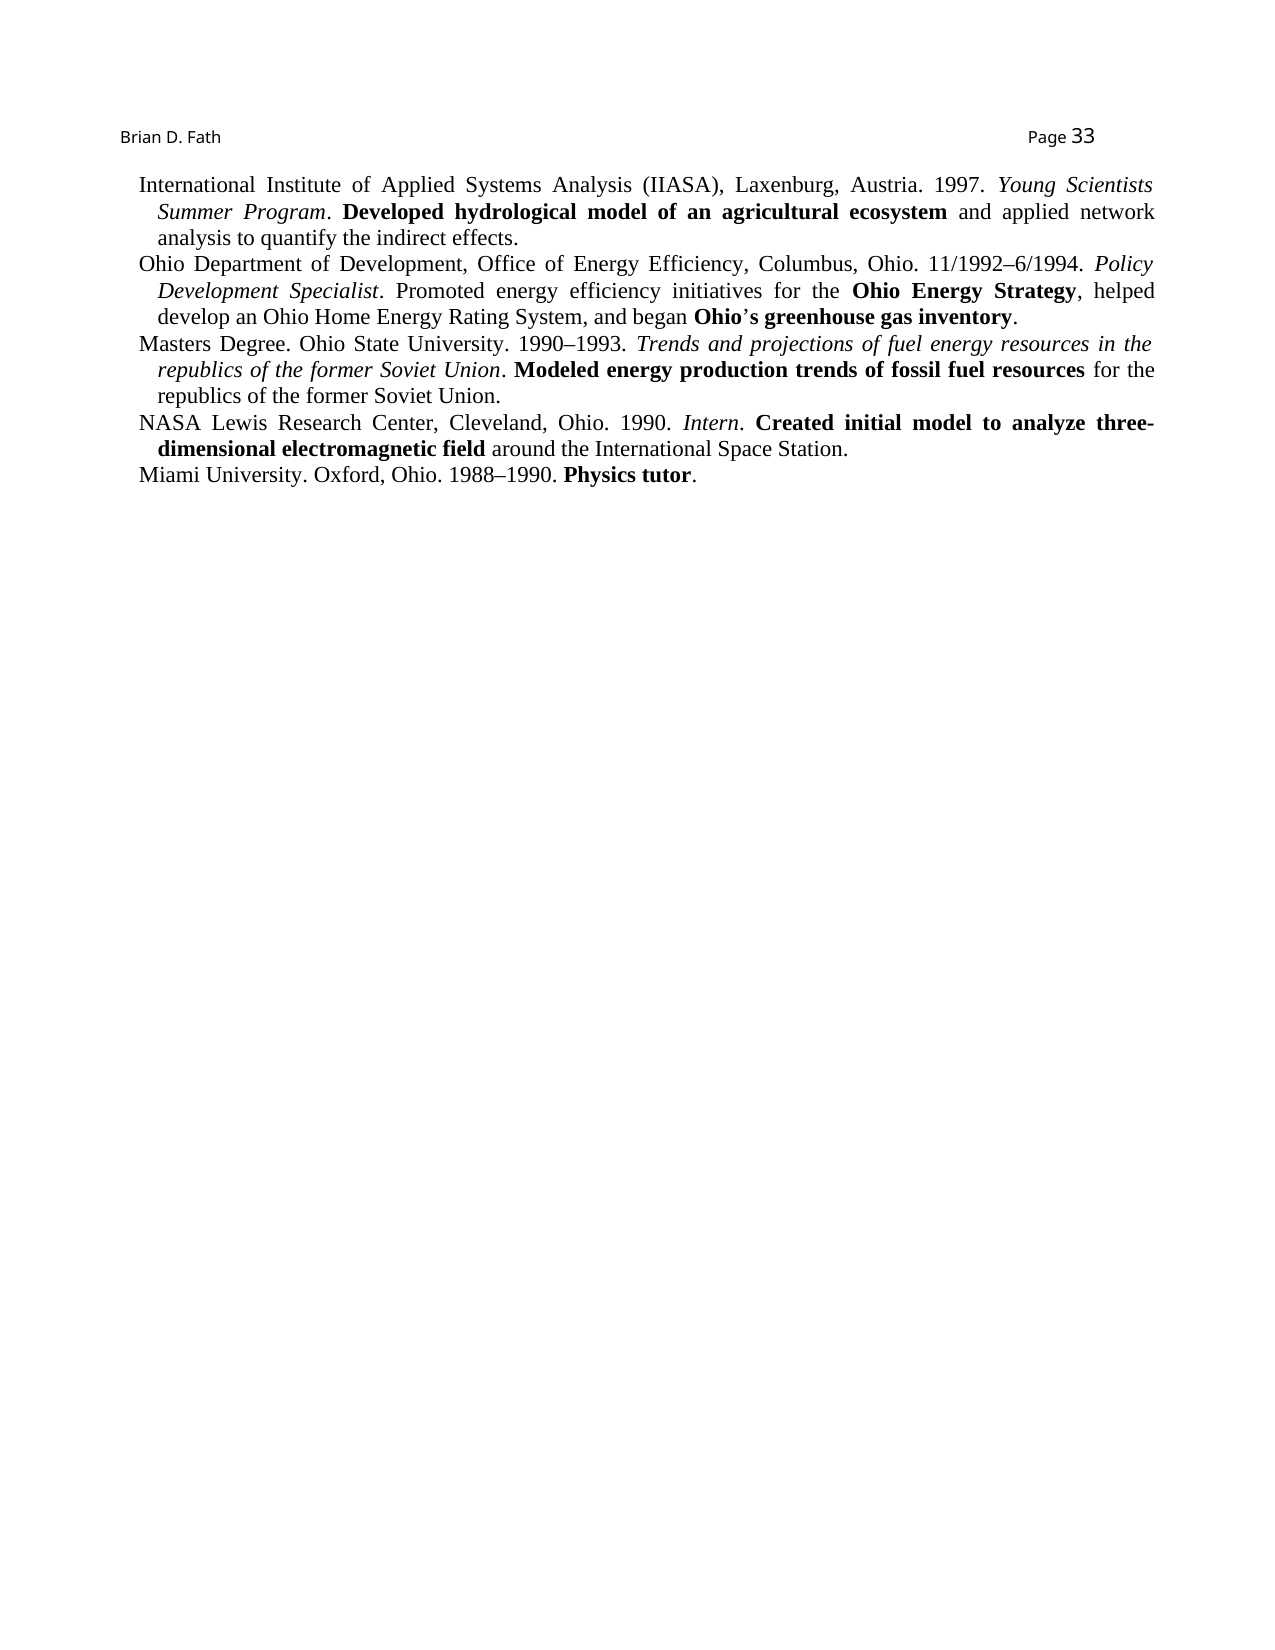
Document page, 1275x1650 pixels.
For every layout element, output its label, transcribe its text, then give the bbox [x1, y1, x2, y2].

text NASA Lewis Research Center, Cleveland, Ohio. 1990. Intern. Created initial model to analyze three-dimensional electromagnetic field around the International Space Station. [120, 409, 1155, 461]
text Miami University. Oxford, Ohio. 1988–1990. Physics tutor. [120, 461, 1155, 488]
text Ohio Department of Development, Office of Energy Efficiency, Columbus, Ohio. 11/1992–6/1994. Policy Development Specialist. Promoted energy efficiency initiatives for the Ohio Energy Strategy, helped develop an Ohio Home Energy Rating System, and began Ohio’s greenhouse gas inventory. [120, 251, 1155, 329]
text Masters Degree. Ohio State University. 1990–1993. Trends and projections of fuel energy resources in the republics of the former Soviet Union. Modeled energy production trends of fossil fuel resources for the republics of the former Soviet Union. [120, 329, 1155, 409]
text International Institute of Applied Systems Analysis (IIASA), Laxenburg, Austria. 1997. Young Scientists Summer Program. Developed hydrological model of an agricultural ecosystem and applied network analysis to quantify the indirect effects. [120, 171, 1155, 251]
